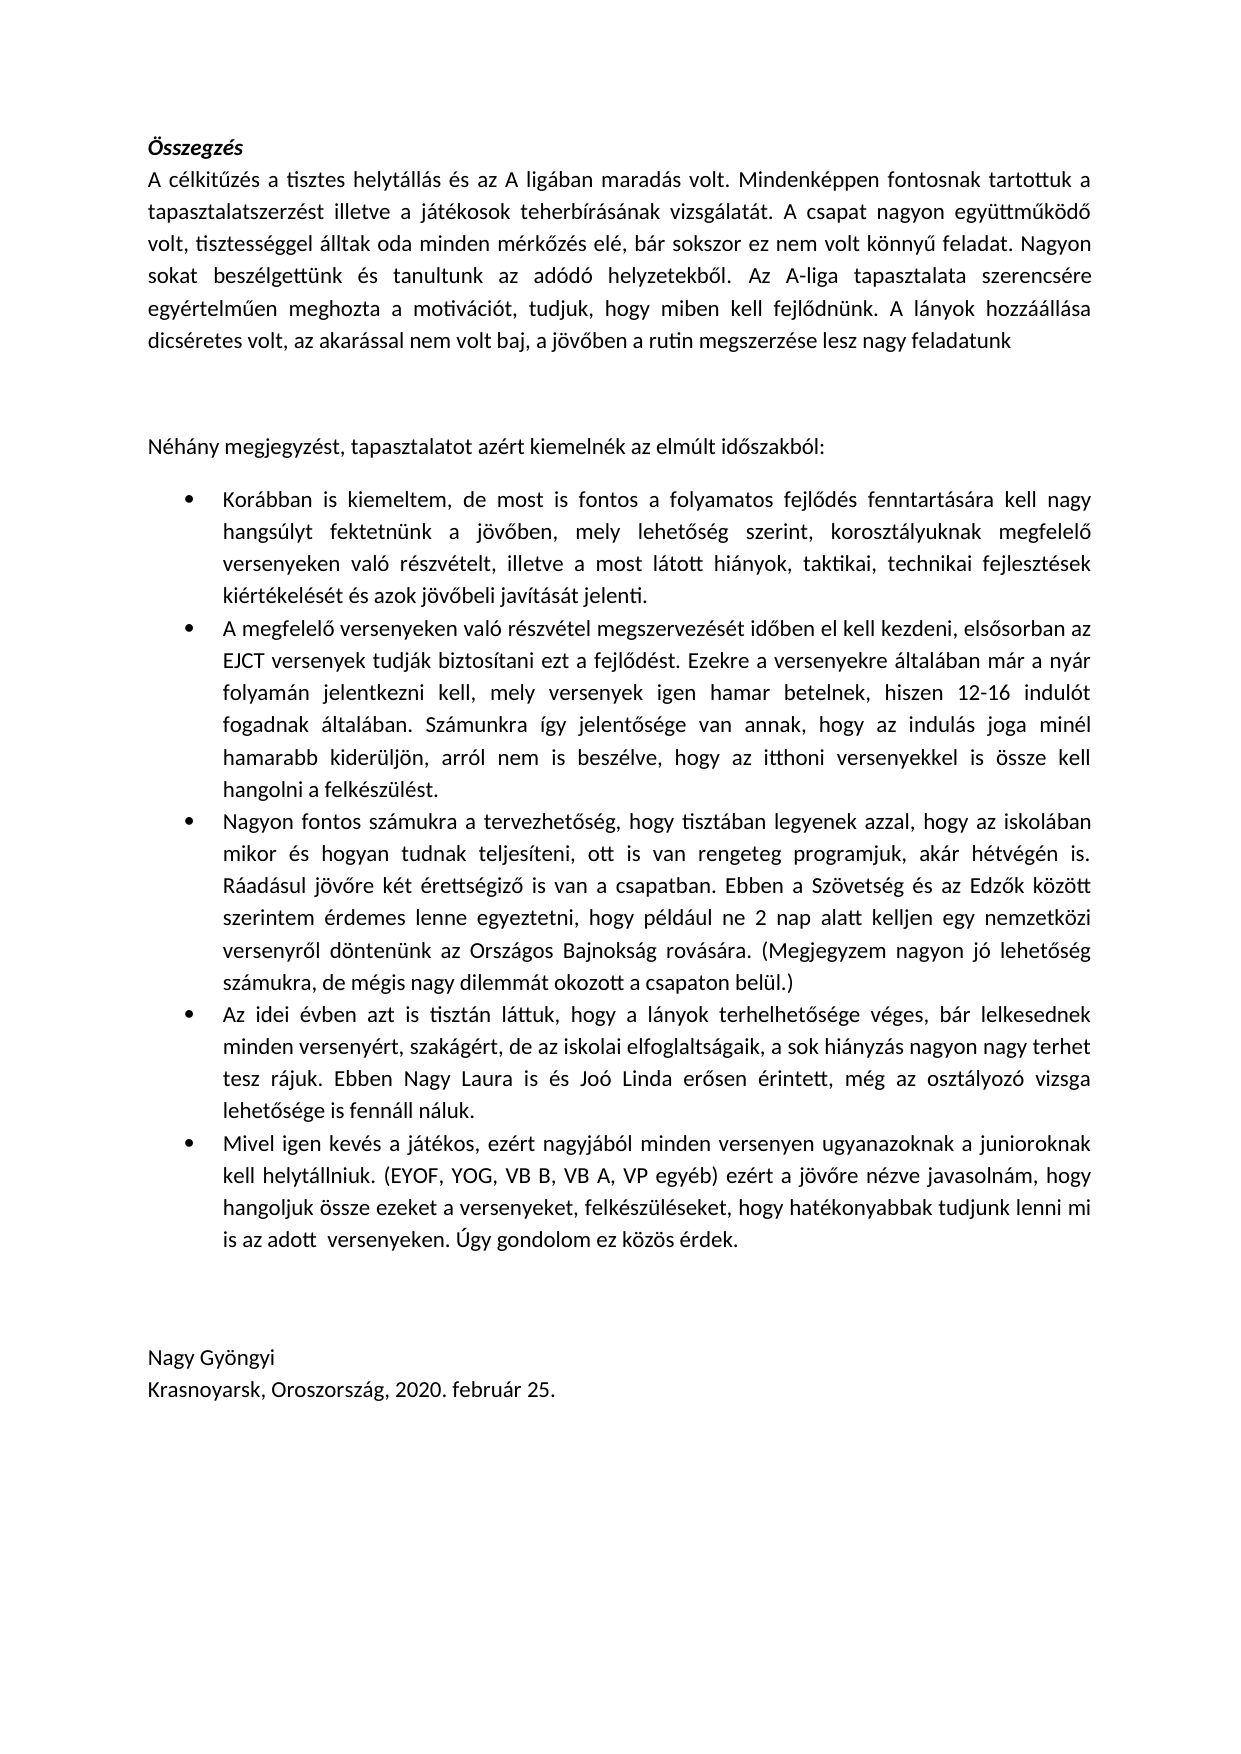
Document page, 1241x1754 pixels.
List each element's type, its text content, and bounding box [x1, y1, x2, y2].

list Az idei évben azt is tisztán láttuk, hogy a lányok terhelhetősége véges, bár lelkesednek minden versenyért, szakágért, de az iskolai elfoglaltságaik, a sok hiányzás nagyon nagy terhet tesz rájuk. Ebben Nagy Laura is és Joó Linda erősen érintett, még az osztályozó vizsga lehetősége is fennáll náluk. [185, 1000, 1093, 1125]
text Néhány megjegyzést, tapasztalatot azért kiemelnék az elmúlt időszakból: [148, 432, 1093, 460]
text Összegzés [148, 133, 1093, 161]
list Mivel igen kevés a játékos, ezért nagyjából minden versenyen ugyanazoknak a junioroknak kell helytállniuk. (EYOF, YOG, VB B, VB A, VP egyéb) ezért a jövőre nézve javasolnám, hogy hangoljuk össze ezeket a versenyeket, felkészüléseket, hogy hatékonyabbak tudjunk lenni mi is az adott versenyeken. Úgy gondolom ez közös érdek. [185, 1129, 1093, 1253]
list A megfelelő versenyeken való részvétel megszervezését időben el kell kezdeni, elsősorban az EJCT versenyek tudják biztosítani ezt a fejlődést. Ezekre a versenyekre általában már a nyár folyamán jelentkezni kell, mely versenyek igen hamar betelnek, hiszen 12-16 indulót fogadnak általában. Számunkra így jelentősége van annak, hogy az indulás joga minél hamarabb kiderüljön, arról nem is beszélve, hogy az itthoni versenyekkel is össze kell hangolni a felkészülést. [185, 614, 1093, 803]
text Nagy Gyöngyi [148, 1343, 1093, 1371]
text Krasnoyarsk, Oroszország, 2020. február 25. [148, 1375, 1093, 1403]
text A célkitűzés a tisztes helytállás és az A ligában maradás volt. Mindenképpen fontosnak tartottuk a tapasztalatszerzést illetve a játékosok teherbírásának vizsgálatát. A csapat nagyon együttműködő volt, tisztességgel álltak oda minden mérkőzés elé, bár sokszor ez nem volt könnyű feladat. Nagyon sokat beszélgettünk és tanultunk az adódó helyzetekből. Az A-liga tapasztalata szerencsére egyértelműen meghozta a motivációt, tudjuk, hogy miben kell fejlődnünk. A lányok hozzáállása dicséretes volt, az akarással nem volt baj, a jövőben a rutin megszerzése lesz nagy feladatunk [148, 165, 1093, 354]
list Korábban is kiemeltem, de most is fontos a folyamatos fejlődés fenntartására kell nagy hangsúlyt fektetnünk a jövőben, mely lehetőség szerint, korosztályuknak megfelelő versenyeken való részvételt, illetve a most látott hiányok, taktikai, technikai fejlesztések kiértékelését és azok jövőbeli javítását jelenti. [185, 485, 1093, 610]
list Nagyon fontos számukra a tervezhetőség, hogy tisztában legyenek azzal, hogy az iskolában mikor és hogyan tudnak teljesíteni, ott is van rengeteg programjuk, akár hétvégén is. Ráadásul jövőre két érettségiző is van a csapatban. Ebben a Szövetség és az Edzők között szerintem érdemes lenne egyeztetni, hogy például ne 2 nap alatt kelljen egy nemzetközi versenyről döntenünk az Országos Bajnokság rovására. (Megjegyzem nagyon jó lehetőség számukra, de mégis nagy dilemmát okozott a csapaton belül.) [185, 807, 1093, 996]
